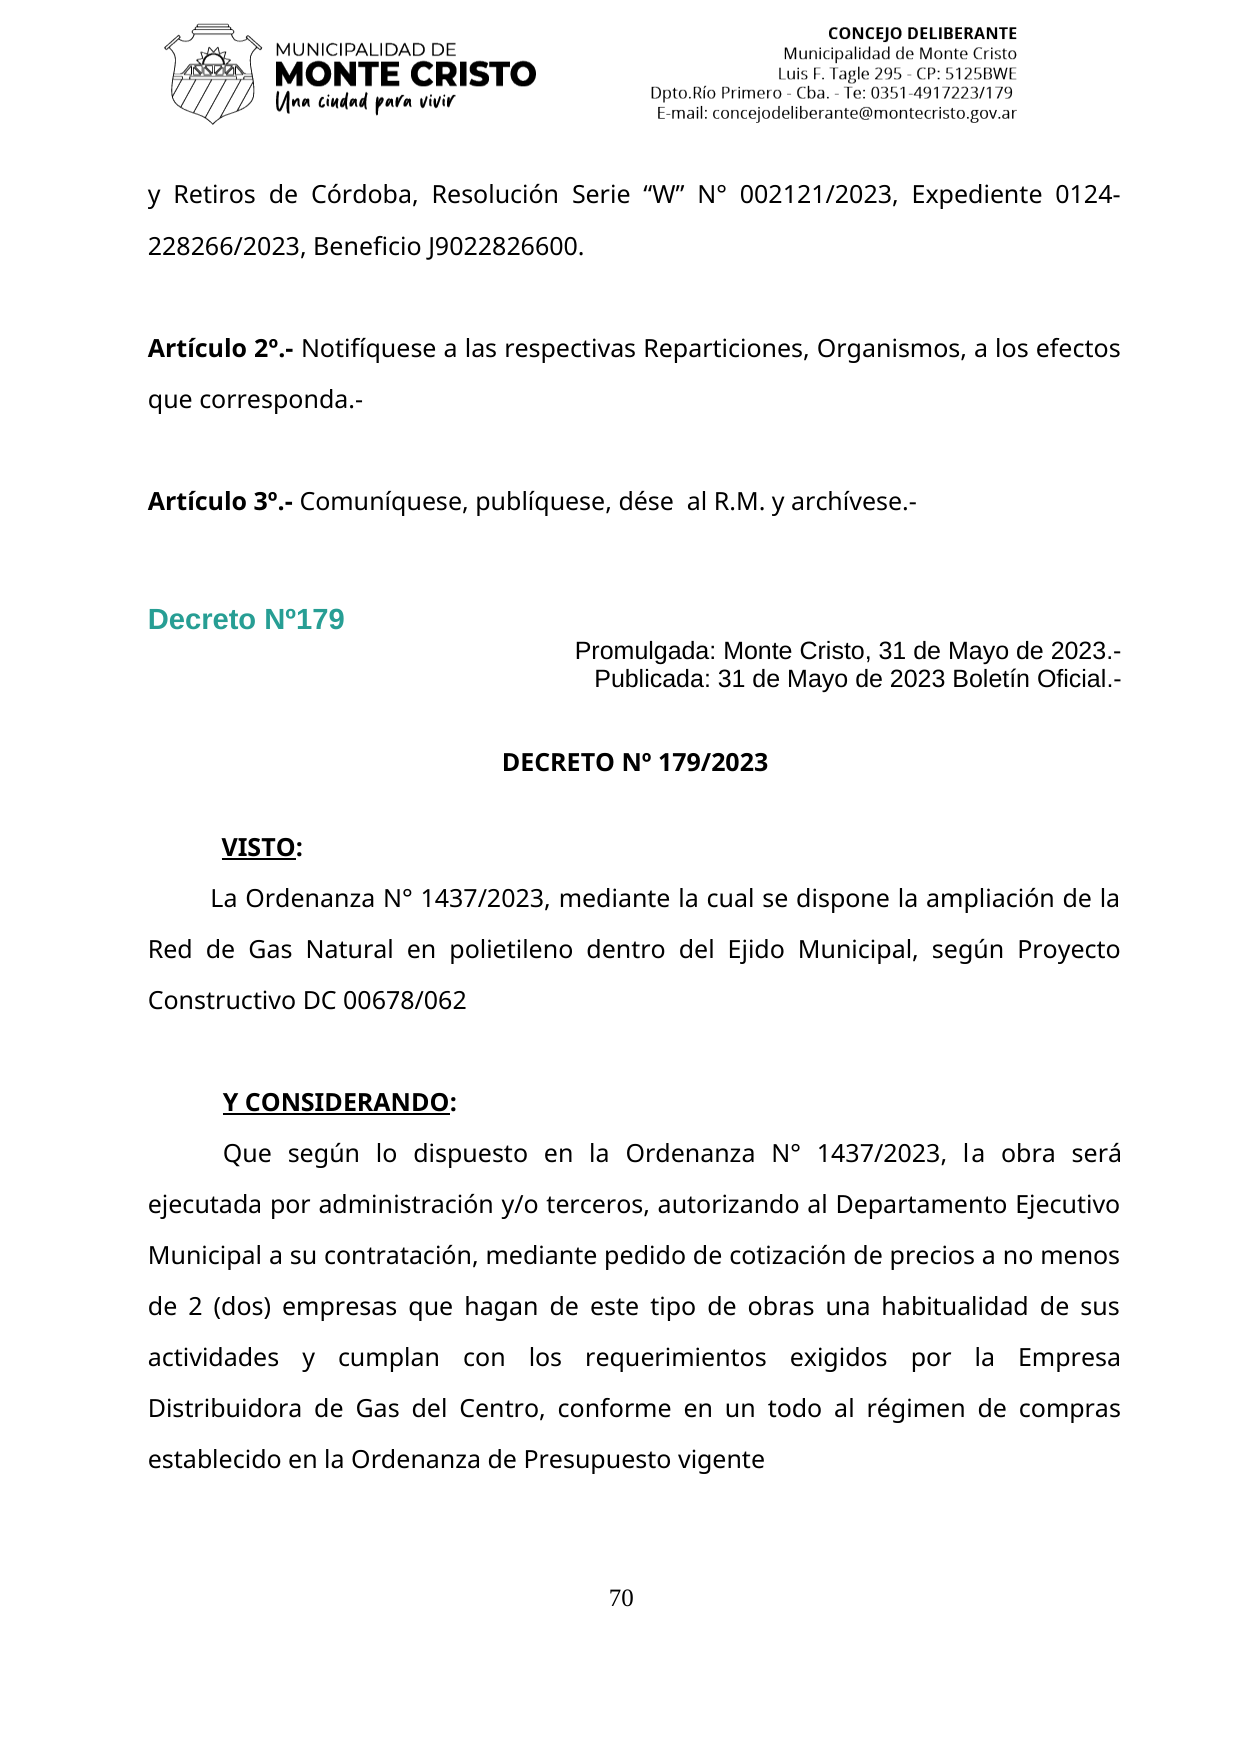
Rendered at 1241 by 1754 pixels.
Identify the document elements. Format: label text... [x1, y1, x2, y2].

picture [147, 0, 1034, 149]
text Artículo 3º.- Comuníquese, publíquese, dése al R.M. y archívese.- [148, 483, 1122, 517]
text Publicada: 31 de Mayo de 2023 Boletín Oficial.- [148, 664, 1122, 693]
subtitle Decreto Nº179 [148, 602, 1122, 636]
text La Ordenanza N° 1437/2023, mediante la cual se dispone la ampliación de la Red de Gas Natural en polietileno dentro del Ejido Municipal, según Proyecto Constructivo DC 00678/062 [148, 880, 1122, 1017]
text Y CONSIDERANDO: [148, 1084, 1122, 1119]
text Promulgada: Monte Cristo, 31 de Mayo de 2023.- [148, 636, 1122, 664]
text Que según lo dispuesto en la Ordenanza N° 1437/2023, la obra será ejecutada por administración y/o terceros, autorizando al Departamento Ejecutivo Municipal a su contratación, mediante pedido de cotización de precios a no menos de 2 (dos) empresas que hagan de este tipo de obras una habitualidad de sus actividades y cumplan con los requerimientos exigidos por la Empresa Distribuidora de Gas del Centro, conforme en un todo al régimen de compras establecido en la Ordenanza de Presupuesto vigente [148, 1136, 1122, 1476]
text DECRETO Nº 179/2023 [148, 744, 1122, 778]
text Artículo 2º.- Notifíquese a las respectivas Reparticiones, Organismos, a los efectos que corresponda.- [148, 330, 1122, 415]
text VISTO: [148, 829, 1122, 863]
